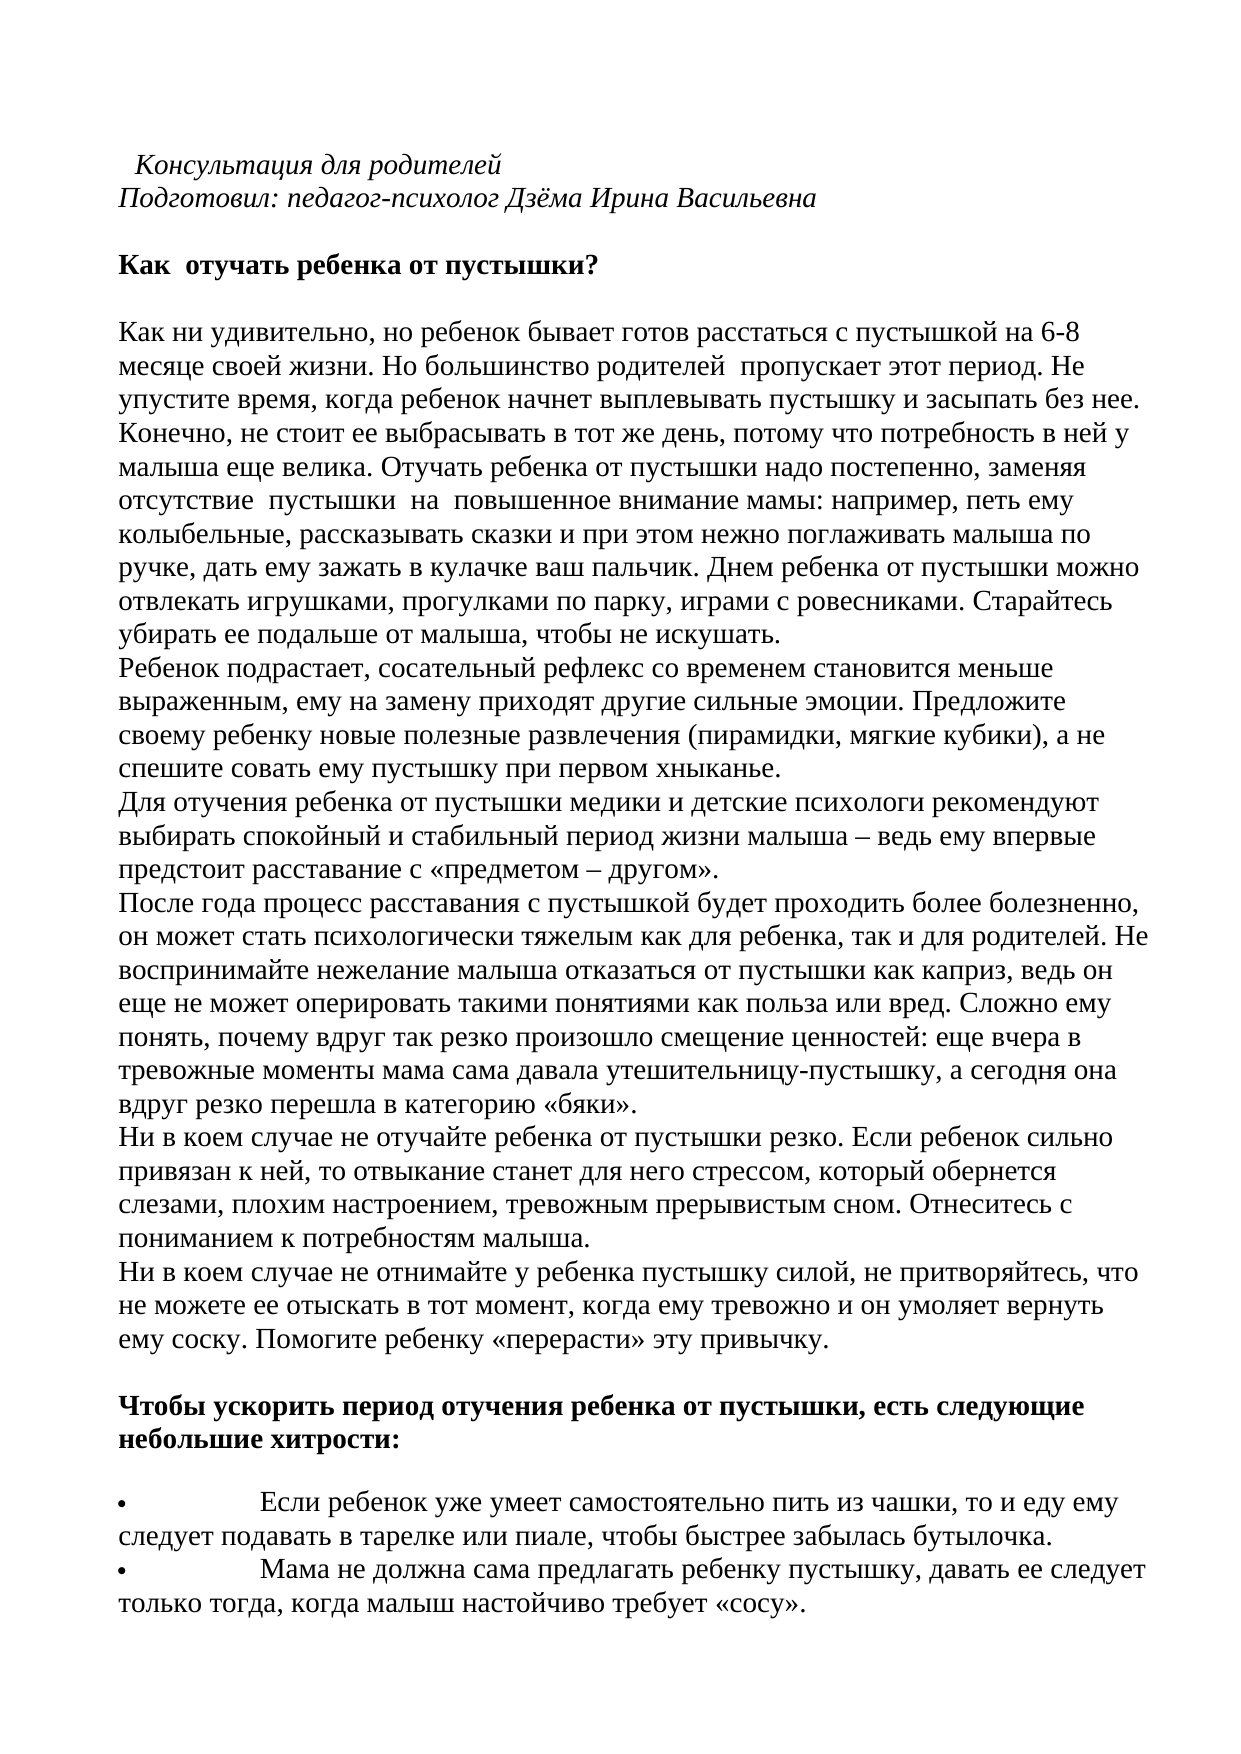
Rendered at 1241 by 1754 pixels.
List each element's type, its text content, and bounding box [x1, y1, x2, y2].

text Консультация для родителей [83, 147, 1152, 180]
list Мама не должна сама предлагать ребенку пустышку, давать ее следует только тогда, когда малыш настойчиво требует «сосу». [118, 1551, 1152, 1618]
list Если ребенок уже умеет самостоятельно пить из чашки, то и еду ему следует подавать в тарелке или пиале, чтобы быстрее забылась бутылочка. [118, 1484, 1152, 1551]
text Как отучать ребенка от пустышки? Как ни удивительно, но ребенок бывает готов расстаться с пустышкой на 6-8 месяце своей жизни. Но большинство родителей пропускает этот период. Не упустите время, когда ребенок начнет выплевывать пустышку и засыпать без нее. Конечно, не стоит ее выбрасывать в тот же день, потому что потребность в ней у малыша еще велика. Отучать ребенка от пустышки надо постепенно, заменяя отсутствие пустышки на повышенное внимание мамы: например, петь ему колыбельные, рассказывать сказки и при этом нежно поглаживать малыша по ручке, дать ему зажать в кулачке ваш пальчик. Днем ребенка от пустышки можно отвлекать игрушками, прогулками по парку, играми с ровесниками. Старайтесь убирать ее подальше от малыша, чтобы не искушать. Ребенок подрастает, сосательный рефлекс со временем становится меньше выраженным, ему на замену приходят другие сильные эмоции. Предложите своему ребенку новые полезные развлечения (пирамидки, мягкие кубики), а не спешите совать ему пустышку при первом хныканье. Для отучения ребенка от пустышки медики и детские психологи рекомендуют выбирать спокойный и стабильный период жизни малыша – ведь ему впервые предстоит расставание с «предметом – другом». После года процесс расставания с пустышкой будет проходить более болезненно, он может стать психологически тяжелым как для ребенка, так и для родителей. Не воспринимайте нежелание малыша отказаться от пустышки как каприз, ведь он еще не может оперировать такими понятиями как польза или вред. Сложно ему понять, почему вдруг так резко произошло смещение ценностей: еще вчера в тревожные моменты мама сама давала утешительницу-пустышку, а сегодня она вдруг резко перешла в категорию «бяки». Ни в коем случае не отучайте ребенка от пустышки резко. Если ребенок сильно привязан к ней, то отвыкание станет для него стрессом, который обернется слезами, плохим настроением, тревожным прерывистым сном. Отнеситесь с пониманием к потребностям малыша. Ни в коем случае не отнимайте у ребенка пустышку силой, не притворяйтесь, что не можете ее отыскать в тот момент, когда ему тревожно и он умоляет вернуть ему соску. Помогите ребенку «перерасти» эту привычку. Чтобы ускорить период отучения ребенка от пустышки, есть следующие небольшие хитрости: [118, 247, 1152, 1455]
text Подготовил: педагог-психолог Дзёма Ирина Васильевна [118, 180, 1152, 214]
